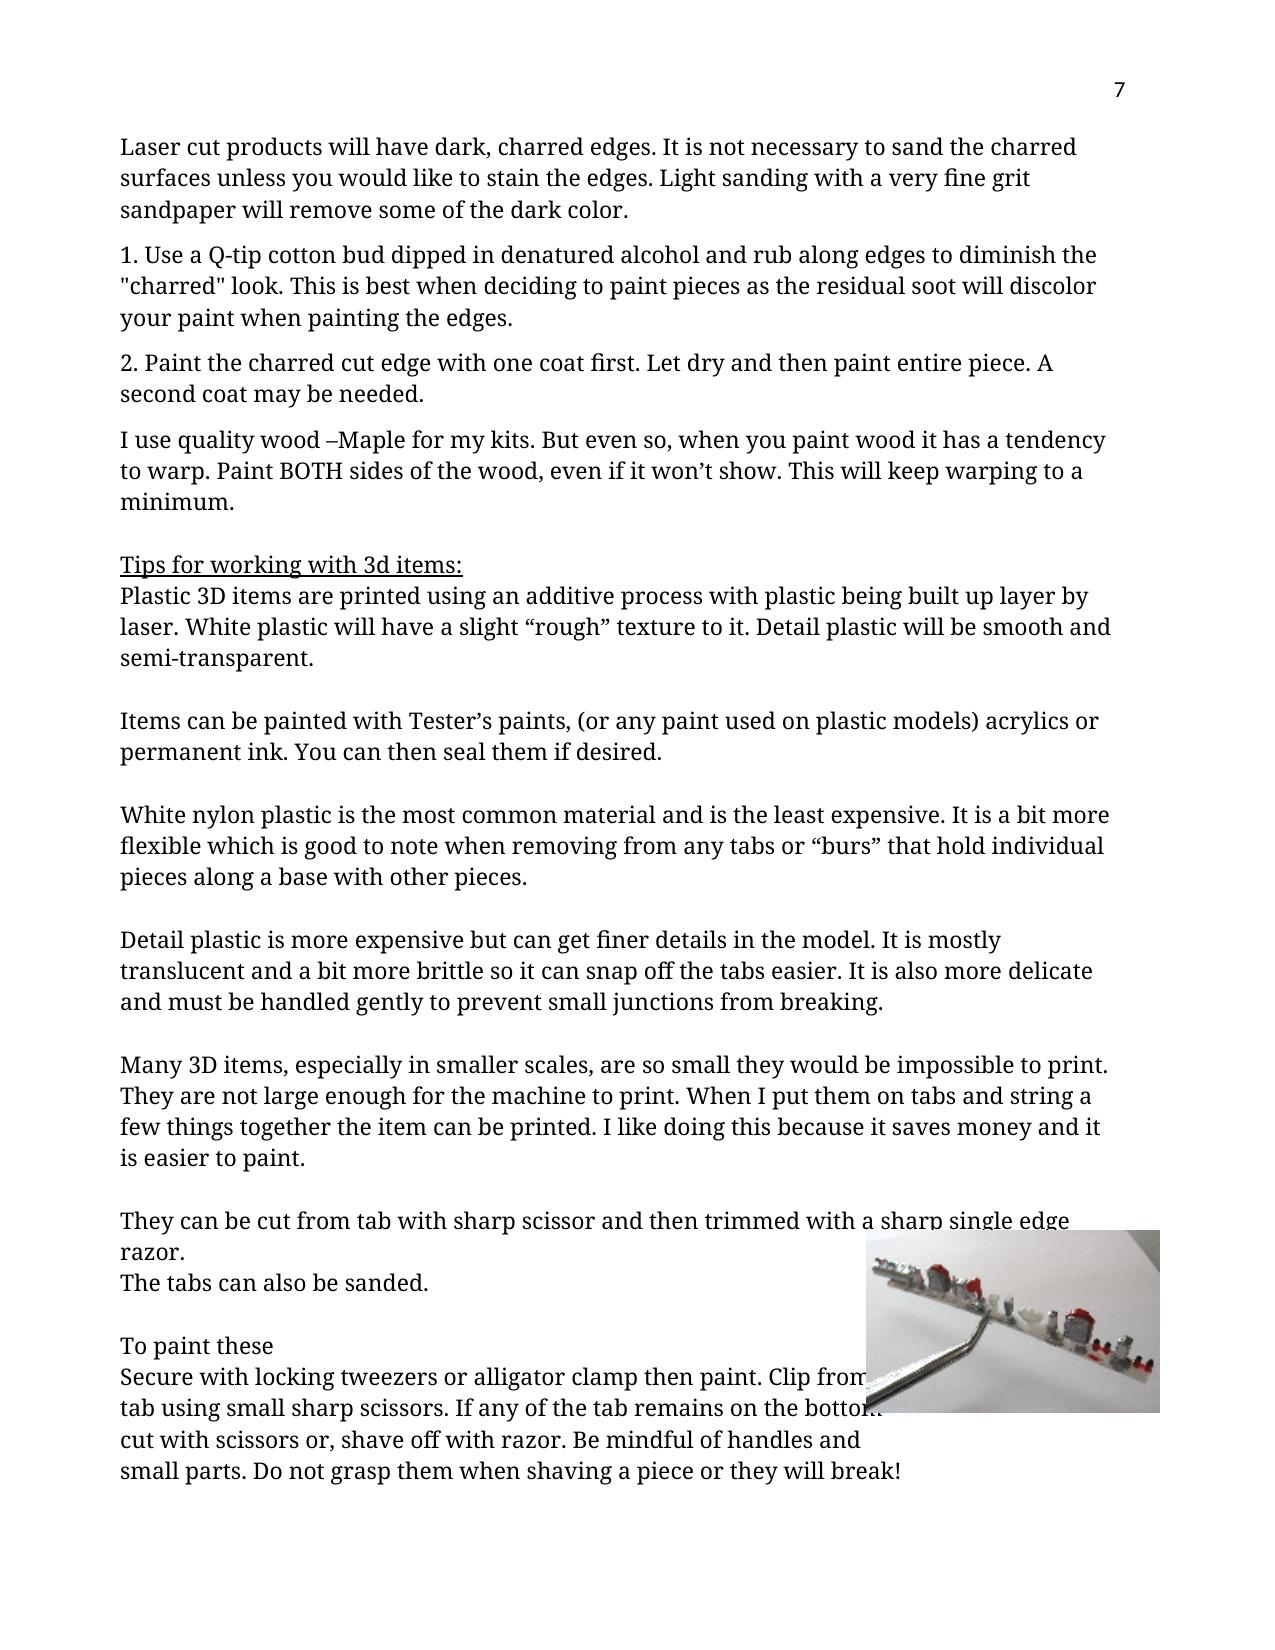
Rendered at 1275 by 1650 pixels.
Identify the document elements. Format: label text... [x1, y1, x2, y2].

text Secure with locking tweezers or alligator clamp then paint. Clip from [120, 1361, 866, 1392]
text Tips for working with 3d items: [120, 548, 1125, 580]
text Items can be painted with Tester’s paints, (or any paint used on plastic models) acrylics or permanent ink. You can then seal them if desired. [120, 705, 1125, 767]
text Many 3D items, especially in smaller scales, are so small they would be impossible to print. [120, 1048, 1125, 1080]
text small parts. Do not grasp them when shaving a piece or they will break! [120, 1455, 1125, 1486]
text To paint these [120, 1330, 866, 1361]
text Detail plastic is more expensive but can get finer details in the model. It is mostly translucent and a bit more brittle so it can snap off the tabs easier. It is also more delicate and must be handled gently to prevent small junctions from breaking. [120, 923, 1125, 1017]
text 2. Paint the charred cut edge with one coat first. Let dry and then paint entire piece. A second coat may be needed. [120, 347, 1125, 409]
text The tabs can also be sanded. [120, 1267, 866, 1298]
text They can be cut from tab with sharp scissor and then trimmed with a sharp single edge razor. [120, 1205, 1125, 1267]
text cut with scissors or, shave off with razor. Be mindful of handles and [120, 1423, 1125, 1455]
text I use quality wood –Maple for my kits. But even so, when you paint wood it has a tendency to warp. Paint BOTH sides of the wood, even if it won’t show. This will keep warping to a minimum. [120, 423, 1125, 517]
picture [866, 1230, 1160, 1413]
text Laser cut products will have dark, charred edges. It is not necessary to sand the charred surfaces unless you would like to stain the edges. Light sanding with a very fine grit sandpaper will remove some of the dark color. [120, 131, 1125, 225]
text Plastic 3D items are printed using an additive process with plastic being built up layer by laser. White plastic will have a slight “rough” texture to it. Detail plastic will be smooth and semi-transparent. [120, 580, 1125, 673]
text White nylon plastic is the most common material and is the least expensive. It is a bit more flexible which is good to note when removing from any tabs or “burs” that hold individual pieces along a base with other pieces. [120, 798, 1125, 892]
text They are not large enough for the machine to print. When I put them on tabs and string a few things together the item can be printed. I like doing this because it saves money and it is easier to paint. [120, 1080, 1125, 1173]
text 1. Use a Q-tip cotton bud dipped in denatured alcohol and rub along edges to diminish the "charred" look. This is best when deciding to paint pieces as the residual soot will discolor your paint when painting the edges. [120, 239, 1125, 333]
text tab using small sharp scissors. If any of the tab remains on the bottom [120, 1392, 1125, 1423]
